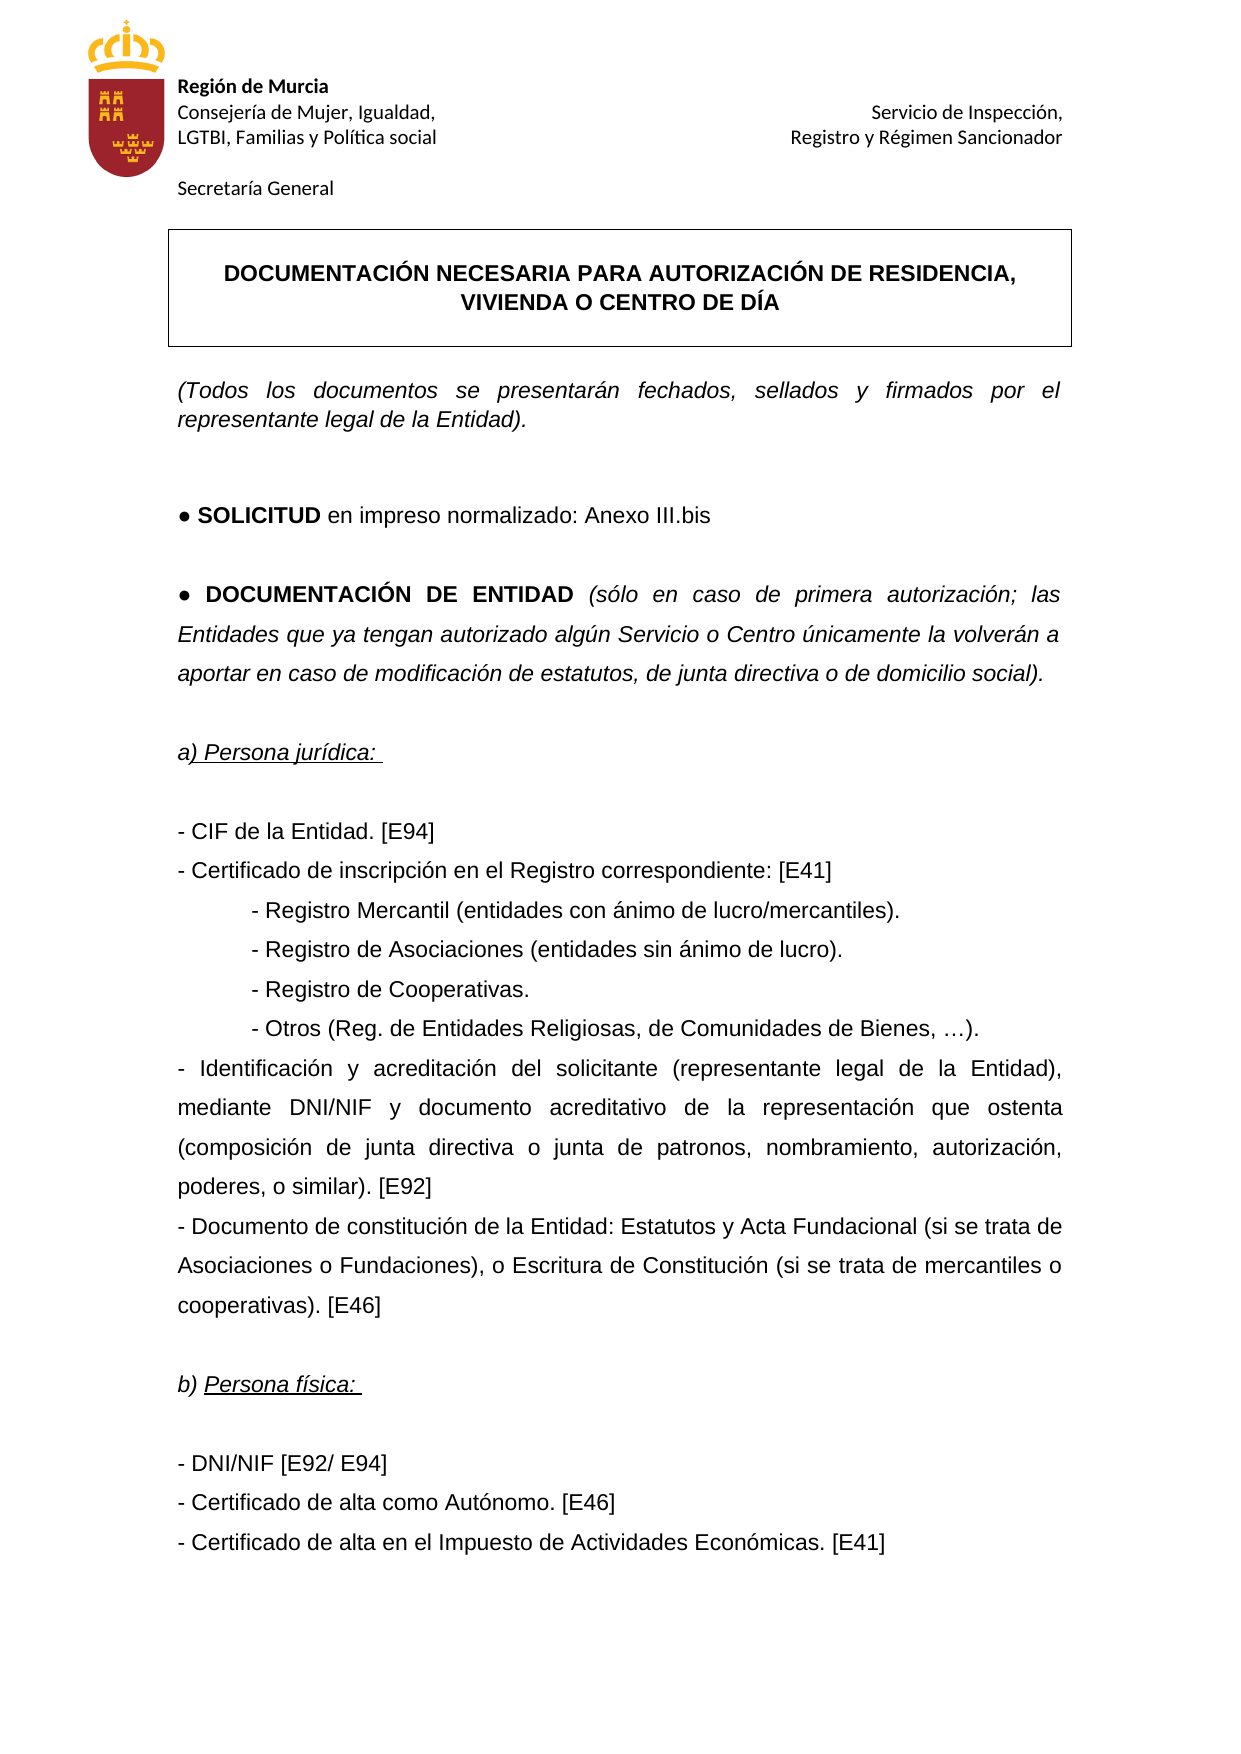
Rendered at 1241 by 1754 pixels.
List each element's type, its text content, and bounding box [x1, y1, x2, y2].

text - Identificación y acreditación del solicitante (representante legal de la Entidad), mediante DNI/NIF y documento acreditativo de la representación que ostenta (composición de junta directiva o junta de patronos, nombramiento, autorización, poderes, o similar). [E92] [177, 1055, 1063, 1199]
text - Registro Mercantil (entidades con ánimo de lucro/mercantiles). [251, 897, 1063, 923]
text b) Persona física: [177, 1371, 1063, 1397]
text - DNI/NIF [E92/ E94] [177, 1449, 1063, 1476]
text - Certificado de inscripción en el Registro correspondiente: [E41] [177, 857, 1063, 884]
picture [85, 17, 167, 179]
text a) Persona jurídica: [177, 739, 1063, 765]
text DOCUMENTACIÓN NECESARIA PARA AUTORIZACIÓN DE RESIDENCIA, VIVIENDA O CENTRO DE DÍA [169, 257, 1071, 315]
text - Registro de Asociaciones (entidades sin ánimo de lucro). [251, 936, 1063, 963]
text - Certificado de alta en el Impuesto de Actividades Económicas. [E41] [177, 1528, 1063, 1555]
text - Certificado de alta como Autónomo. [E46] [177, 1489, 1063, 1515]
text - Documento de constitución de la Entidad: Estatutos y Acta Fundacional (si se trata de Asociaciones o Fundaciones), o Escritura de Constitución (si se trata de mercantiles o cooperativas). [E46] [177, 1213, 1063, 1318]
text - Otros (Reg. de Entidades Religiosas, de Comunidades de Bienes, …). [251, 1015, 1063, 1042]
text - Registro de Cooperativas. [251, 976, 1063, 1002]
text (Todos los documentos se presentarán fechados, sellados y firmados por el representante legal de la Entidad). [177, 377, 1063, 432]
text ● SOLICITUD en impreso normalizado: Anexo III.bis [177, 502, 1063, 528]
text - CIF de la Entidad. [E94] [177, 818, 1063, 844]
text ● DOCUMENTACIÓN DE ENTIDAD (sólo en caso de primera autorización; las Entidades que ya tengan autorizado algún Servicio o Centro únicamente la volverán a aportar en caso de modificación de estatutos, de junta directiva o de domicilio social). [177, 581, 1063, 686]
